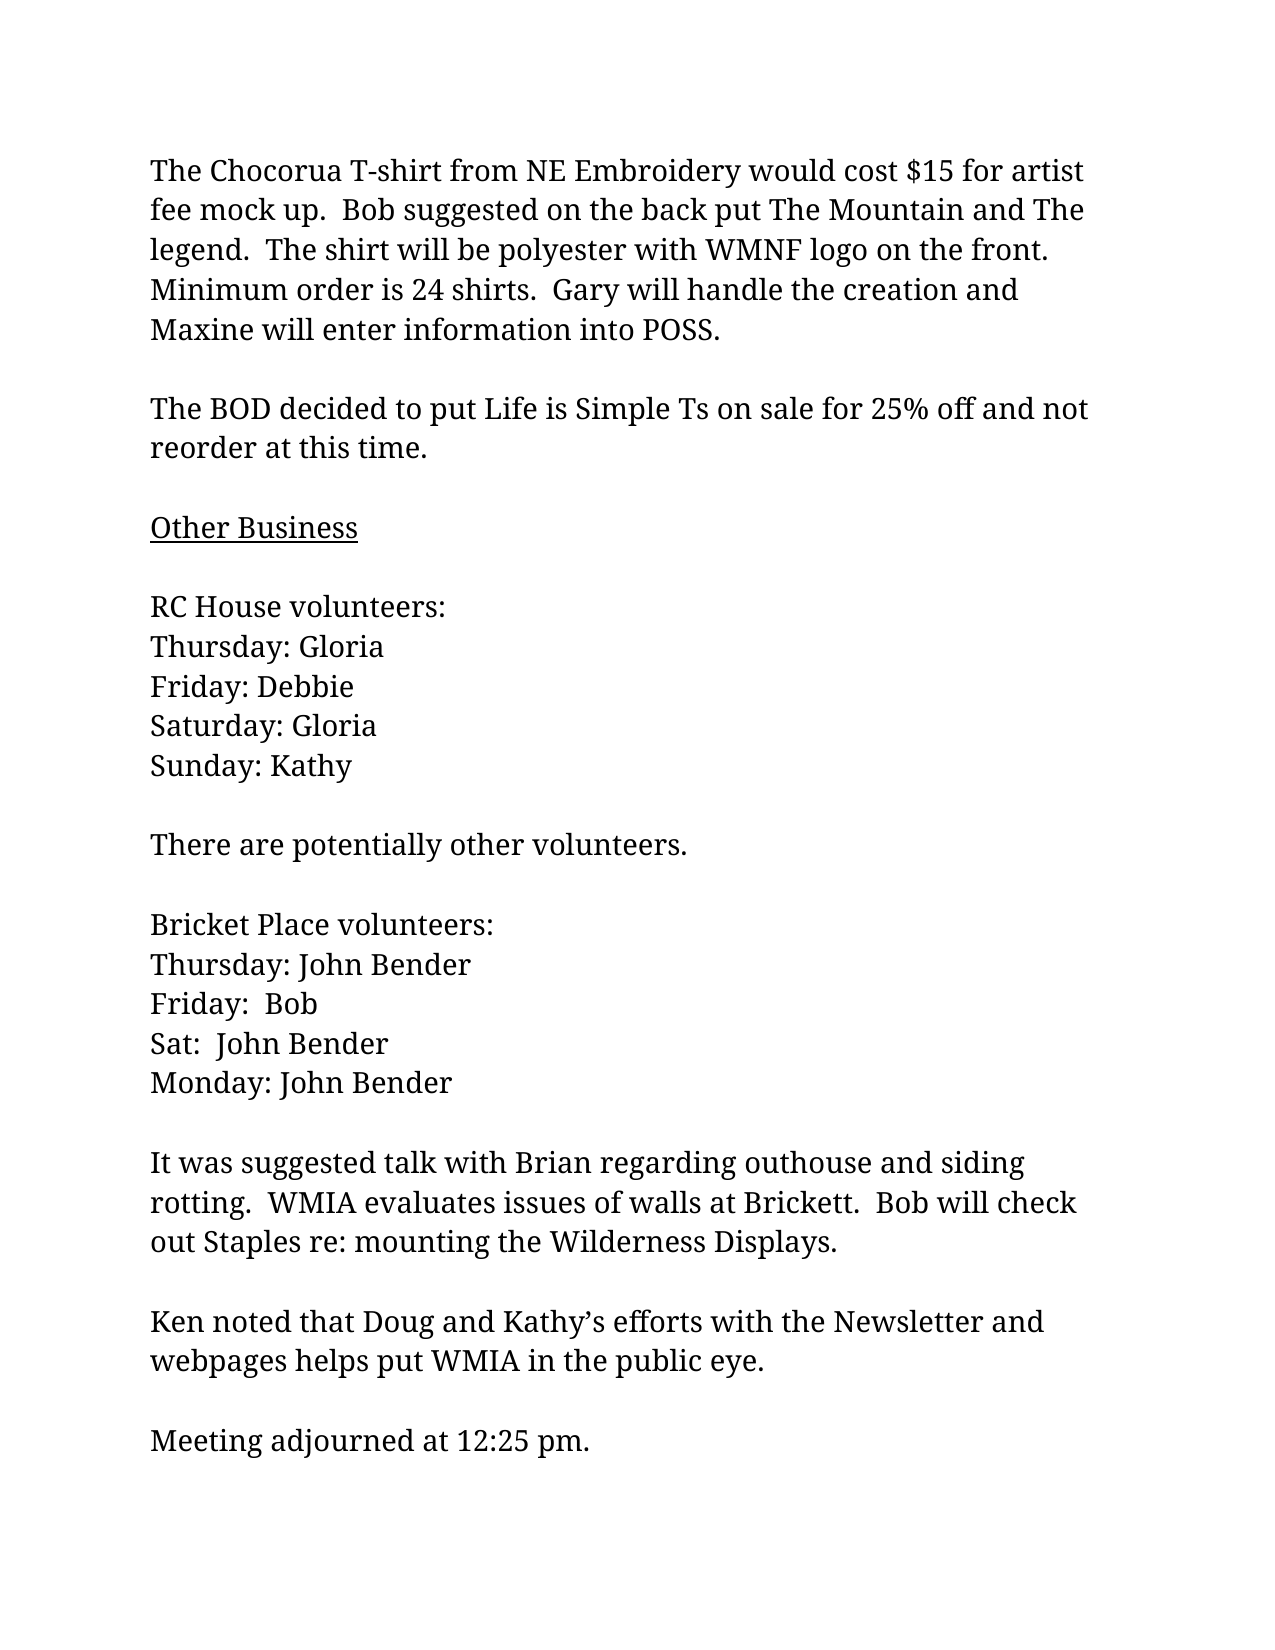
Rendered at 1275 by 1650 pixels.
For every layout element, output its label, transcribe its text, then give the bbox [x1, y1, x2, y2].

text Meeting adjourned at 12:25 pm. [150, 1420, 1125, 1460]
text Ken noted that Doug and Kathy’s efforts with the Newsletter and webpages helps put WMIA in the public eye. [150, 1301, 1125, 1380]
text Friday: Debbie [150, 666, 1125, 706]
text It was suggested talk with Brian regarding outhouse and siding rotting. WMIA evaluates issues of walls at Brickett. Bob will check out Staples re: mounting the Wilderness Displays. [150, 1142, 1125, 1261]
text There are potentially other volunteers. [150, 825, 1125, 864]
text Other Business [150, 507, 1125, 547]
text Thursday: John Bender [150, 944, 1125, 983]
text The Chocorua T-shirt from NE Embroidery would cost $15 for artist fee mock up. Bob suggested on the back put The Mountain and The legend. The shirt will be polyester with WMNF logo on the front. Minimum order is 24 shirts. Gary will handle the creation and Maxine will enter information into POSS. [150, 150, 1125, 348]
text Sunday: Kathy [150, 745, 1125, 785]
text Sat: John Bender [150, 1023, 1125, 1063]
text Friday: Bob [150, 983, 1125, 1023]
text RC House volunteers: [150, 587, 1125, 626]
text The BOD decided to put Life is Simple Ts on sale for 25% off and not reorder at this time. [150, 388, 1125, 467]
text Saturday: Gloria [150, 706, 1125, 745]
text Bricket Place volunteers: [150, 904, 1125, 944]
text Thursday: Gloria [150, 626, 1125, 666]
text Monday: John Bender [150, 1063, 1125, 1102]
